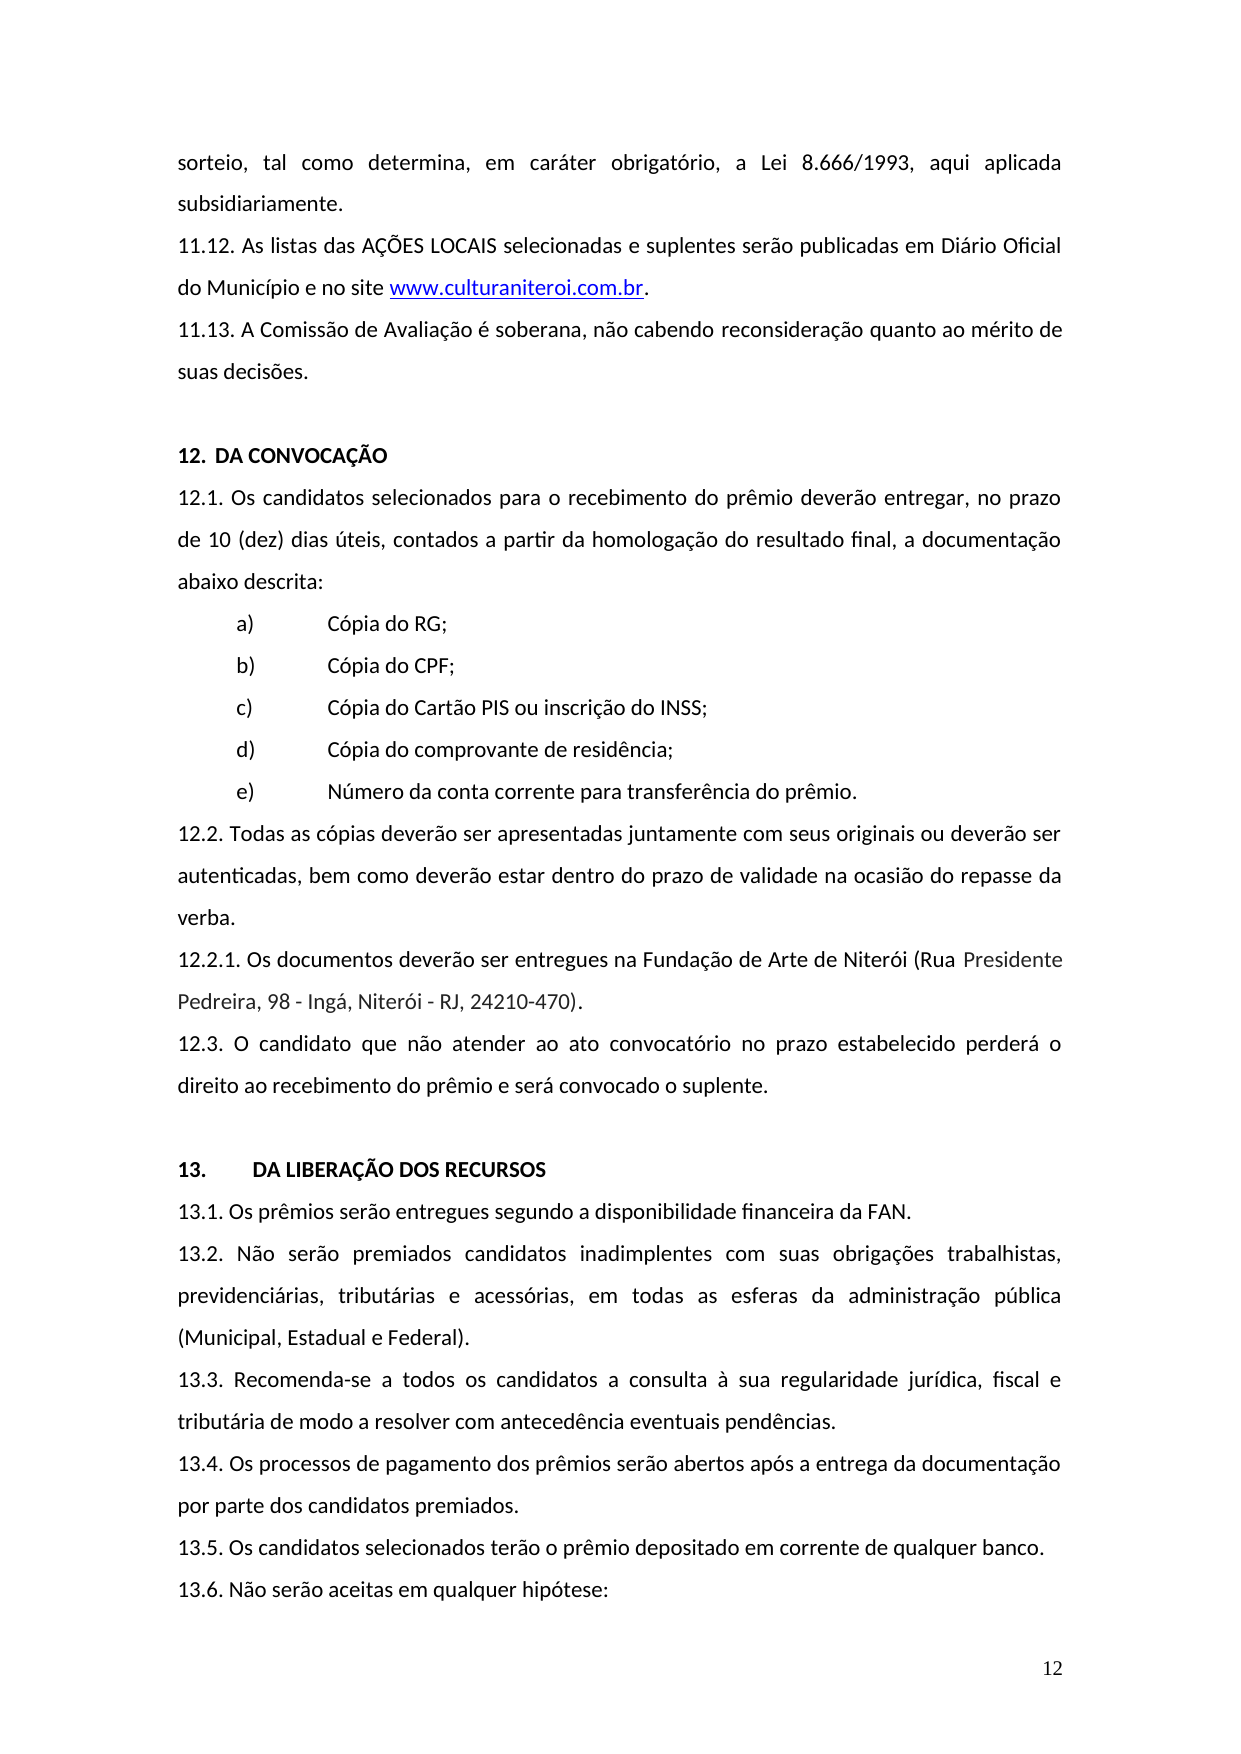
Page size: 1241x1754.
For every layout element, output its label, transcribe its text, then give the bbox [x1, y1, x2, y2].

text 13.1. Os prêmios serão entregues segundo a disponibilidade financeira da FAN. [177, 1197, 1063, 1225]
text 13.2. Não serão premiados candidatos inadimplentes com suas obrigações trabalhistas, previdenciárias, tributárias e acessórias, em todas as esferas da administração pública (Municipal, Estadual e Federal). [177, 1239, 1063, 1351]
list Cópia do RG; [177, 609, 1063, 637]
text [177, 148, 1063, 218]
text 13.4. Os processos de pagamento dos prêmios serão abertos após a entrega da documentação por parte dos candidatos premiados. [177, 1449, 1063, 1519]
list Cópia do Cartão PIS ou inscrição do INSS; [177, 693, 1063, 721]
list DA CONVOCAÇÃO [177, 441, 1063, 469]
text 12.2. Todas as cópias deverão ser apresentadas juntamente com seus originais ou deverão ser autenticadas, bem como deverão estar dentro do prazo de validade na ocasião do repasse da verba. [177, 819, 1063, 931]
text 13.6. Não serão aceitas em qualquer hipótese: [177, 1575, 1063, 1603]
text 12.3. O candidato que não atender ao ato convocatório no prazo estabelecido perderá o direito ao recebimento do prêmio e será convocado o suplente. [177, 1029, 1063, 1099]
text 12.2.1. Os documentos deverão ser entregues na Fundação de Arte de Niterói (Rua Presidente Pedreira, 98 - Ingá, Niterói - RJ, 24210-470). [177, 945, 1063, 1015]
text 12.1. Os candidatos selecionados para o recebimento do prêmio deverão entregar, no prazo de 10 (dez) dias úteis, contados a partir da homologação do resultado final, a documentação abaixo descrita: [177, 483, 1063, 595]
text 11.12. As listas das AÇÕES LOCAIS selecionadas e suplentes serão publicadas em Diário Oficial do Município e no site www.culturaniteroi.com.br. [177, 232, 1063, 302]
text 13.5. Os candidatos selecionados terão o prêmio depositado em corrente de qualquer banco. [177, 1533, 1063, 1561]
list Cópia do CPF; [177, 651, 1063, 679]
list DA LIBERAÇÃO DOS RECURSOS [177, 1155, 1063, 1183]
text 13.3. Recomenda-se a todos os candidatos a consulta à sua regularidade jurídica, fiscal e tributária de modo a resolver com antecedência eventuais pendências. [177, 1365, 1063, 1435]
list Cópia do comprovante de residência; [177, 735, 1063, 763]
list Número da conta corrente para transferência do prêmio. [177, 777, 1063, 805]
text 11.13. A Comissão de Avaliação é soberana, não cabendo reconsideração quanto ao mérito de suas decisões. [177, 316, 1063, 386]
